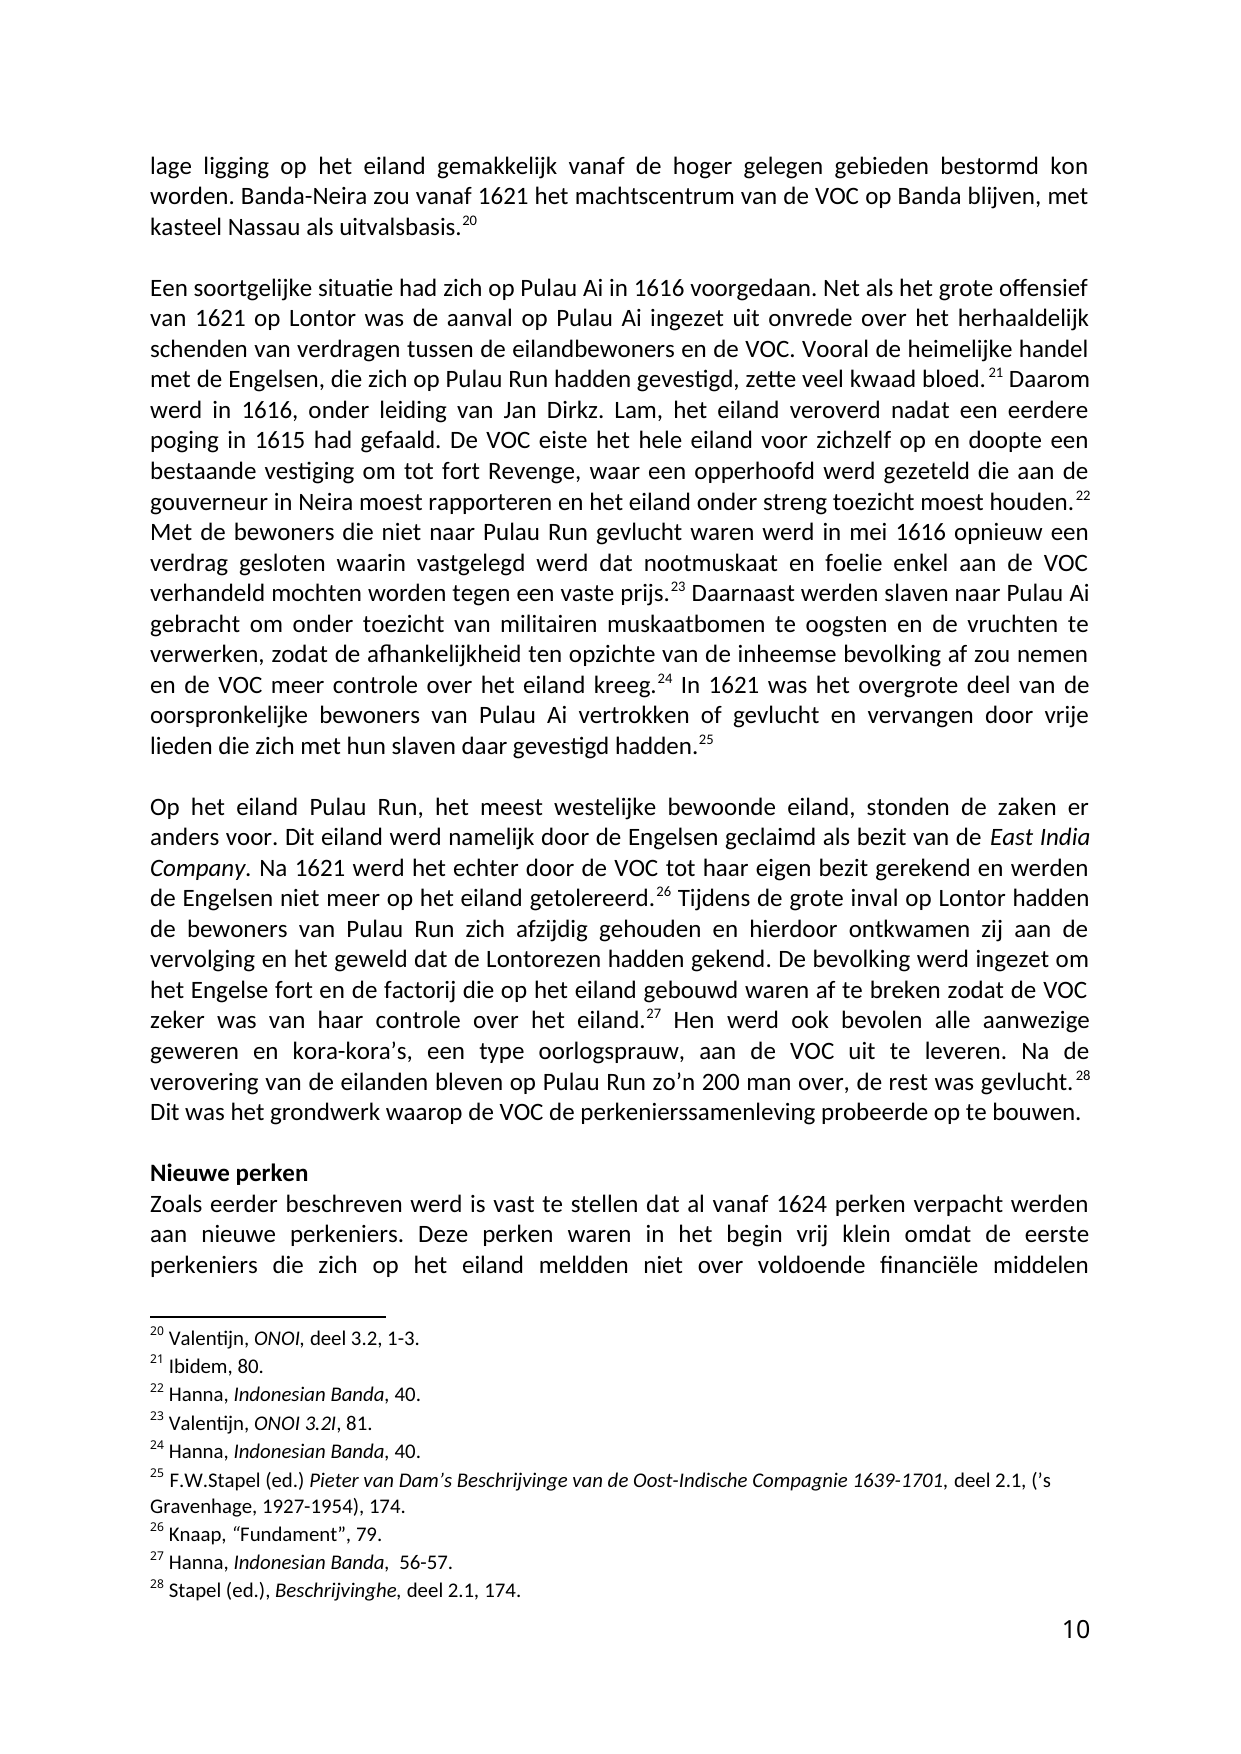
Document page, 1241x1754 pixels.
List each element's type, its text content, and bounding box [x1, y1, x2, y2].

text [150, 150, 1090, 242]
text Een soortgelijke situatie had zich op Pulau Ai in 1616 voorgedaan. Net als het grote offensief van 1621 op Lontor was de aanval op Pulau Ai ingezet uit onvrede over het herhaaldelijk schenden van verdragen tussen de eilandbewoners en de VOC. Vooral de heimelijke handel met de Engelsen, die zich op Pulau Run hadden gevestigd, zette veel kwaad bloed. Daarom werd in 1616, onder leiding van Jan Dirkz. Lam, het eiland veroverd nadat een eerdere poging in 1615 had gefaald. De VOC eiste het hele eiland voor zichzelf op en doopte een bestaande vestiging om tot fort Revenge, waar een opperhoofd werd gezeteld die aan de gouverneur in Neira moest rapporteren en het eiland onder streng toezicht moest houden. Met de bewoners die niet naar Pulau Run gevlucht waren werd in mei 1616 opnieuw een verdrag gesloten waarin vastgelegd werd dat nootmuskaat en foelie enkel aan de VOC verhandeld mochten worden tegen een vaste prijs. Daarnaast werden slaven naar Pulau Ai gebracht om onder toezicht van militairen muskaatbomen te oogsten en de vruchten te verwerken, zodat de afhankelijkheid ten opzichte van de inheemse bevolking af zou nemen en de VOC meer controle over het eiland kreeg. In 1621 was het overgrote deel van de oorspronkelijke bewoners van Pulau Ai vertrokken of gevlucht en vervangen door vrije lieden die zich met hun slaven daar gevestigd hadden. [150, 272, 1090, 760]
text Nieuwe perken [150, 1157, 1090, 1188]
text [150, 1188, 1090, 1279]
text Op het eiland Pulau Run, het meest westelijke bewoonde eiland, stonden de zaken er anders voor. Dit eiland werd namelijk door de Engelsen geclaimd als bezit van de East India Company. Na 1621 werd het echter door de VOC tot haar eigen bezit gerekend en werden de Engelsen niet meer op het eiland getolereerd. Tijdens de grote inval op Lontor hadden de bewoners van Pulau Run zich afzijdig gehouden en hierdoor ontkwamen zij aan de vervolging en het geweld dat de Lontorezen hadden gekend. De bevolking werd ingezet om het Engelse fort en de factorij die op het eiland gebouwd waren af te breken zodat de VOC zeker was van haar controle over het eiland. Hen werd ook bevolen alle aanwezige geweren en kora-kora’s, een type oorlogsprauw, aan de VOC uit te leveren. Na de verovering van de eilanden bleven op Pulau Run zo’n 200 man over, de rest was gevlucht. Dit was het grondwerk waarop de VOC de perkenierssamenleving probeerde op te bouwen. [150, 791, 1090, 1127]
